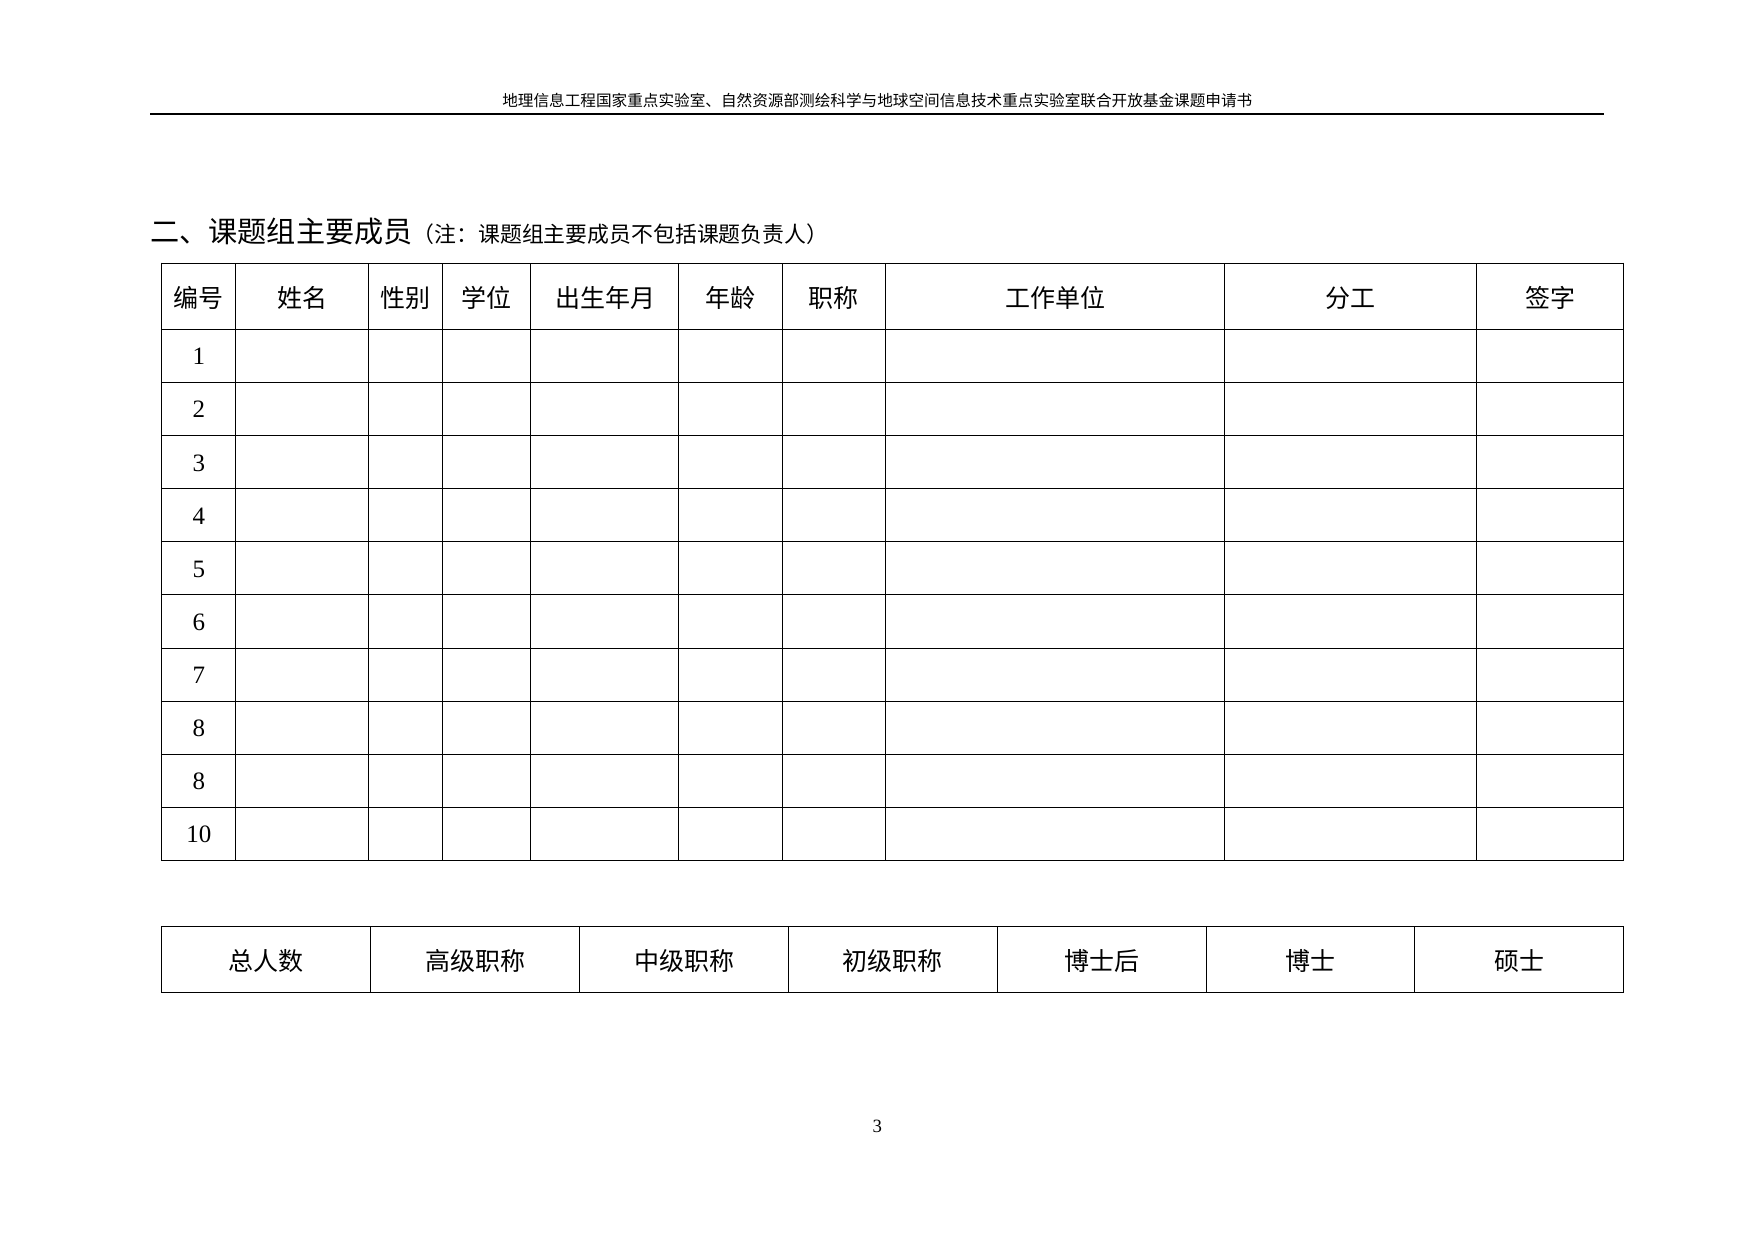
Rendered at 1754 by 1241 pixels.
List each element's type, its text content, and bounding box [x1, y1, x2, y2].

table_header 高级职称 [371, 927, 579, 992]
table_cell [886, 383, 1224, 435]
table_cell [531, 383, 678, 435]
table_cell [679, 595, 782, 647]
table_cell 5 [162, 542, 235, 594]
table_cell [679, 755, 782, 807]
table_header 博士 [1207, 927, 1414, 992]
table_header 职称 [783, 264, 885, 329]
table_cell [369, 383, 442, 435]
table_header 学位 [443, 264, 530, 329]
table_cell [369, 542, 442, 594]
table_cell [679, 702, 782, 754]
table_cell [886, 436, 1224, 488]
table_cell [886, 595, 1224, 647]
table_cell [443, 489, 530, 541]
table_cell 6 [162, 595, 235, 647]
table_cell [531, 702, 678, 754]
table_cell [236, 808, 368, 860]
table_cell 7 [162, 649, 235, 701]
table_cell [369, 755, 442, 807]
table_header 硕士 [1415, 927, 1623, 992]
table_cell 1 [162, 330, 235, 382]
table_cell [236, 755, 368, 807]
table_cell [443, 436, 530, 488]
table_cell [531, 755, 678, 807]
table_cell [236, 330, 368, 382]
table_cell [369, 595, 442, 647]
table_cell 3 [162, 436, 235, 488]
table_cell [369, 330, 442, 382]
table_cell [1477, 595, 1623, 647]
table_cell [679, 330, 782, 382]
table_header 总人数 [162, 927, 370, 992]
table_cell [236, 702, 368, 754]
table_cell [1477, 702, 1623, 754]
table_header 年龄 [679, 264, 782, 329]
table_cell [679, 383, 782, 435]
table_cell [1225, 383, 1476, 435]
table_cell [1477, 755, 1623, 807]
table_cell [369, 649, 442, 701]
table_cell [1225, 595, 1476, 647]
table_cell [1477, 489, 1623, 541]
table_cell [679, 489, 782, 541]
table_cell [236, 383, 368, 435]
table_cell [783, 702, 885, 754]
table_header 初级职称 [789, 927, 997, 992]
table_header 博士后 [998, 927, 1206, 992]
table_header 编号 [162, 264, 235, 329]
table_cell [236, 436, 368, 488]
table_cell [1225, 330, 1476, 382]
table_cell [443, 383, 530, 435]
table_cell [886, 542, 1224, 594]
table_cell [783, 436, 885, 488]
table_cell [369, 702, 442, 754]
table_cell [679, 542, 782, 594]
table_cell [236, 489, 368, 541]
table_cell [1477, 542, 1623, 594]
table_cell [1477, 383, 1623, 435]
table_cell [679, 436, 782, 488]
table_cell [1225, 702, 1476, 754]
table_cell [1225, 542, 1476, 594]
table_cell [1225, 755, 1476, 807]
table_cell 8 [162, 755, 235, 807]
table_cell [679, 649, 782, 701]
table_cell [531, 649, 678, 701]
table_cell [443, 808, 530, 860]
table_header 工作单位 [886, 264, 1224, 329]
table_cell [886, 330, 1224, 382]
table_cell [1477, 808, 1623, 860]
table_cell [783, 649, 885, 701]
table_header 签字 [1477, 264, 1623, 329]
table_cell [443, 595, 530, 647]
table_cell [886, 489, 1224, 541]
table_cell [679, 808, 782, 860]
table_cell [443, 330, 530, 382]
table_header 性别 [369, 264, 442, 329]
table_cell [1225, 489, 1476, 541]
table_cell [1477, 649, 1623, 701]
table_cell [886, 702, 1224, 754]
table_cell [783, 755, 885, 807]
table_cell [443, 649, 530, 701]
table_cell [369, 808, 442, 860]
table_cell [236, 595, 368, 647]
table_cell [783, 383, 885, 435]
table_cell [531, 542, 678, 594]
table_cell 2 [162, 383, 235, 435]
table_cell [443, 755, 530, 807]
table_cell [1477, 330, 1623, 382]
table_cell [443, 542, 530, 594]
table_cell [369, 489, 442, 541]
table_cell [783, 808, 885, 860]
table_cell [886, 808, 1224, 860]
table_cell [531, 436, 678, 488]
table_header 姓名 [236, 264, 368, 329]
table_cell [783, 595, 885, 647]
table_header 出生年月 [531, 264, 678, 329]
text 二、课题组主要成员（注：课题组主要成员不包括课题负责人） [150, 198, 1604, 263]
table_cell [443, 702, 530, 754]
table_header 中级职称 [580, 927, 788, 992]
table_cell [783, 330, 885, 382]
table_cell [236, 542, 368, 594]
table_cell [783, 489, 885, 541]
table_cell [369, 436, 442, 488]
table_header 分工 [1225, 264, 1476, 329]
table_cell [1225, 808, 1476, 860]
table_cell [531, 808, 678, 860]
table_cell [531, 595, 678, 647]
table_cell [783, 542, 885, 594]
table_cell [1477, 436, 1623, 488]
table_cell 4 [162, 489, 235, 541]
table_cell [1225, 436, 1476, 488]
table_cell 10 [162, 808, 235, 860]
table_cell [531, 330, 678, 382]
table_cell [1225, 649, 1476, 701]
table_cell [236, 649, 368, 701]
table_cell 8 [162, 702, 235, 754]
table_cell [531, 489, 678, 541]
table_cell [886, 755, 1224, 807]
table_cell [886, 649, 1224, 701]
